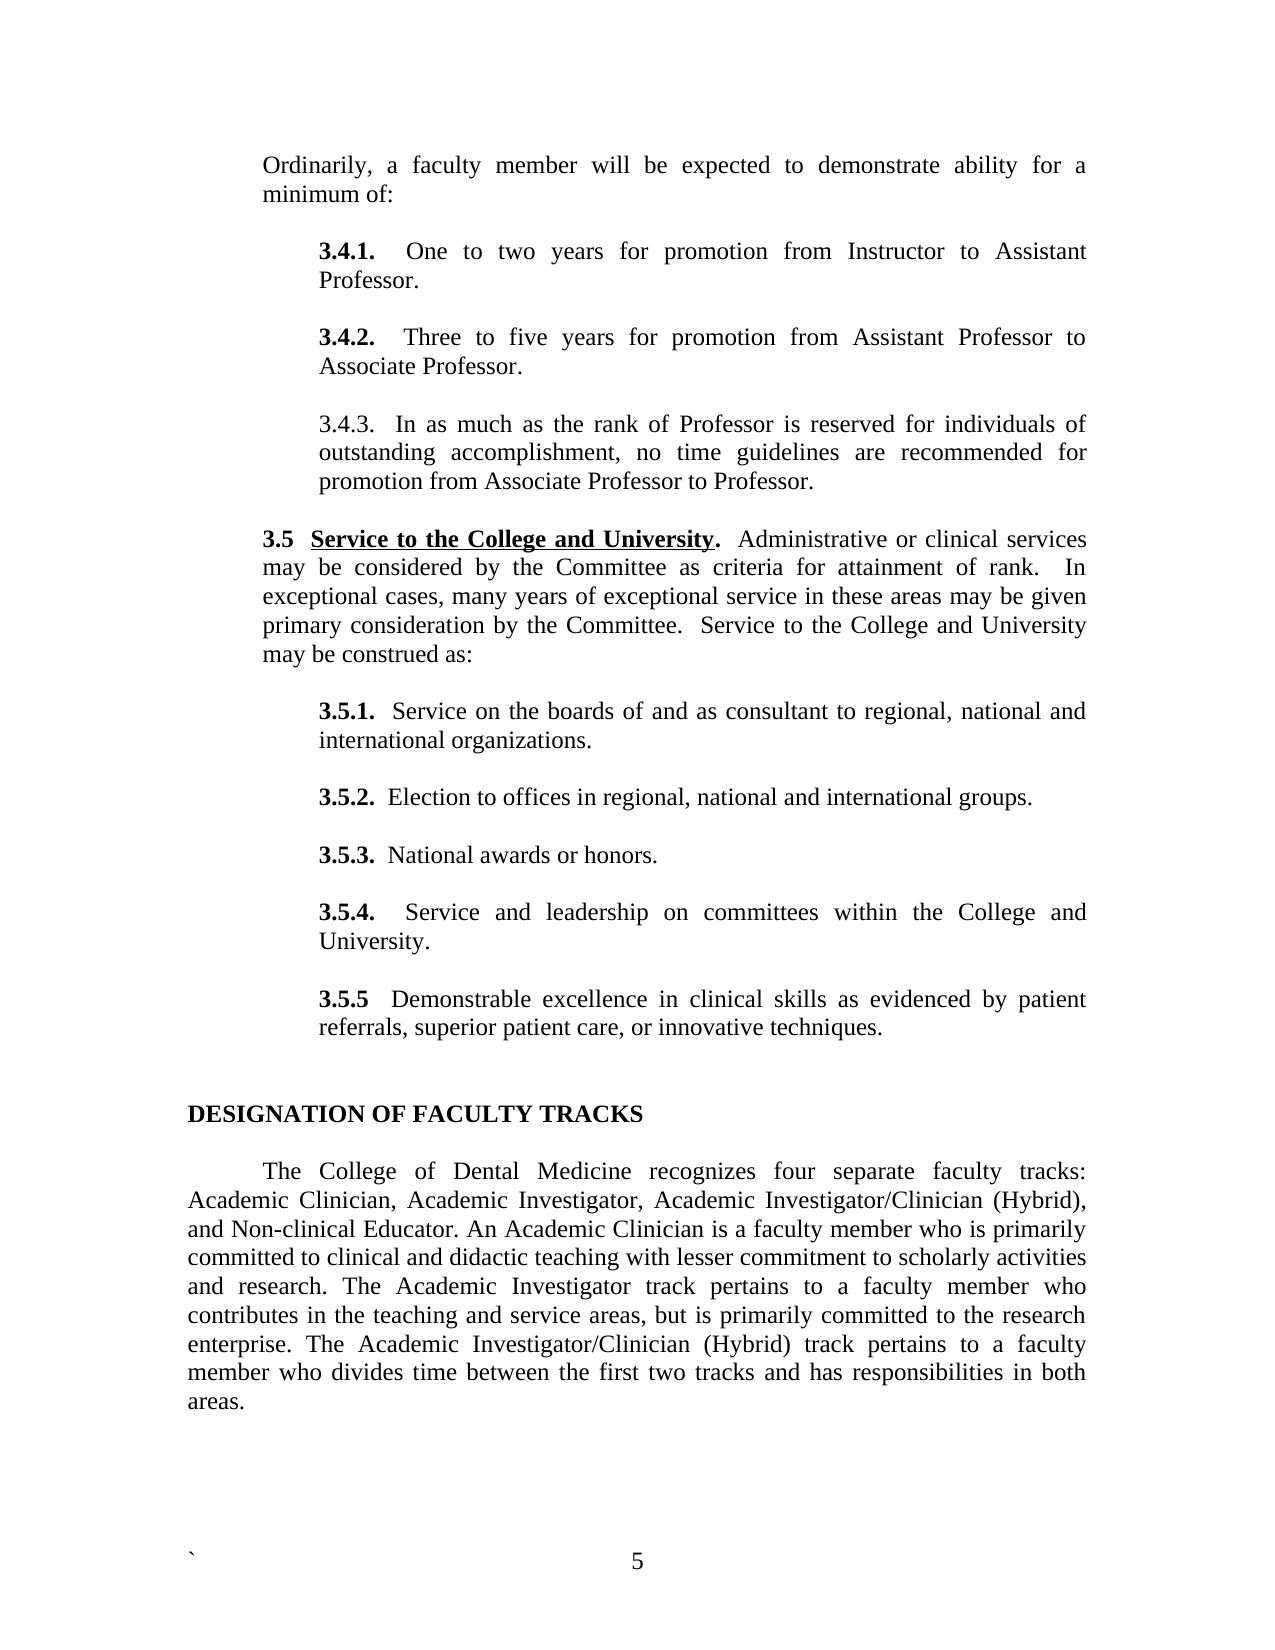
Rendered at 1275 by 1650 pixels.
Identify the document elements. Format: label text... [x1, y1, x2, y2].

list The College of Dental Medicine recognizes four separate faculty tracks: Academic Clinician, Academic Investigator, Academic Investigator/Clinician (Hybrid), and Non-clinical Educator. An Academic Clinician is a faculty member who is primarily committed to clinical and didactic teaching with lesser commitment to scholarly activities and research. The Academic Investigator track pertains to a faculty member who contributes in the teaching and service areas, but is primarily committed to the research enterprise. The Academic Investigator/Clinician (Hybrid) track pertains to a faculty member who divides time between the first two tracks and has responsibilities in both areas. [187, 1156, 1087, 1415]
list 3.5.2. Election to offices in regional, national and international groups. [319, 782, 1087, 811]
list 3.4.1. One to two years for promotion from Instructor to Assistant Professor. [319, 236, 1087, 294]
list 3.5.5 Demonstrable excellence in clinical skills as evidenced by patient referrals, superior patient care, or innovative techniques. [319, 984, 1087, 1041]
list 3.4.3. In as much as the rank of Professor is reserved for individuals of outstanding accomplishment, no time guidelines are recommended for promotion from Associate Professor to Professor. [319, 409, 1087, 495]
list 3.5 Service to the College and University. Administrative or clinical services may be considered by the Committee as criteria for attainment of rank. In exceptional cases, many years of exceptional service in these areas may be given primary consideration by the Committee. Service to the College and University may be construed as: [262, 524, 1087, 667]
list DESIGNATION OF FACULTY TRACKS [187, 1099, 1087, 1127]
list 3.4.2. Three to five years for promotion from Assistant Professor to Associate Professor. [319, 322, 1087, 380]
list 3.5.4. Service and leadership on committees within the College and University. [319, 897, 1087, 955]
list 3.5.1. Service on the boards of and as consultant to regional, national and international organizations. [319, 696, 1087, 754]
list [187, 150, 1087, 207]
list 3.5.3. National awards or honors. [187, 840, 1087, 869]
